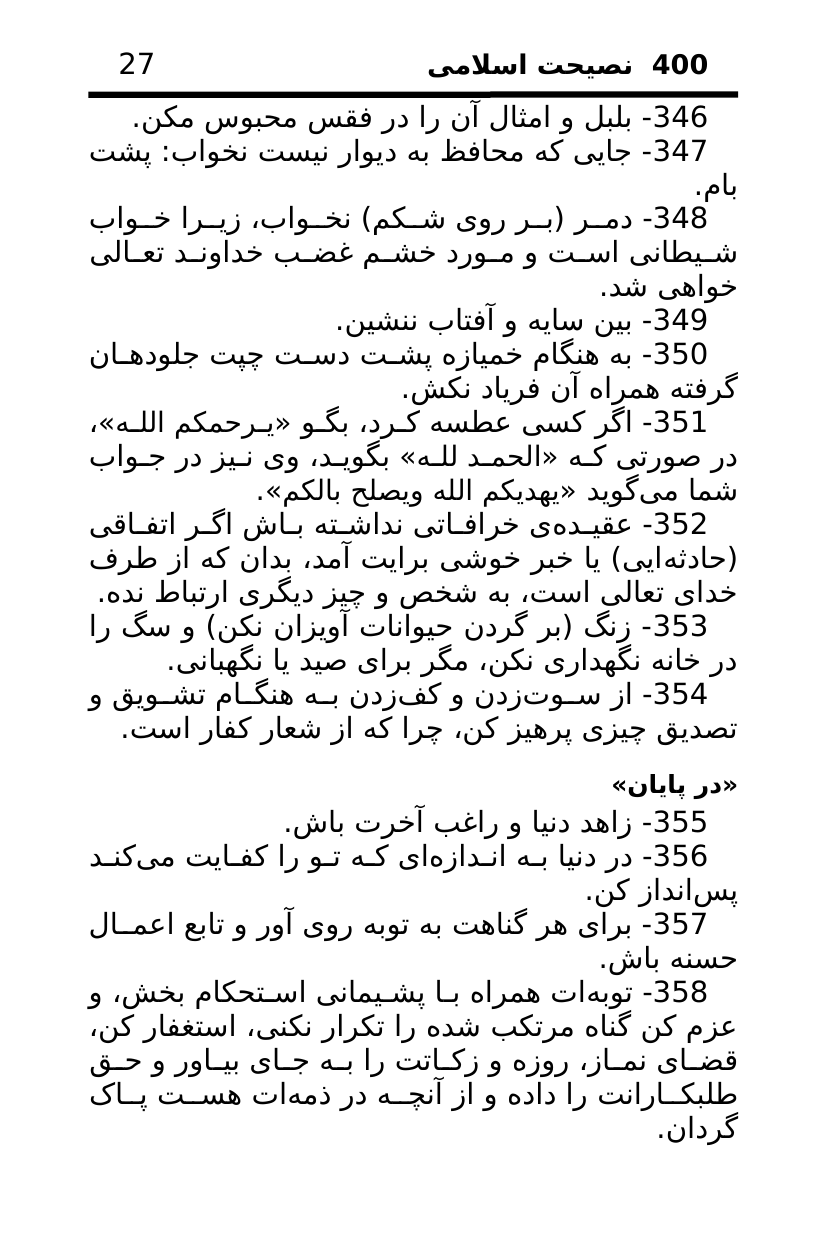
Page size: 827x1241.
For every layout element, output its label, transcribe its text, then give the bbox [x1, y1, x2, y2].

text 354- از سوت‌زدن و کف‌زدن به هنگام تشویق و تصدیق چیزی پرهیز کن، چرا که از شعار کفار است. [89, 677, 738, 745]
text 356- در دنیا به اندازه‌ای که تو را کفایت می‌کند پس‌انداز کن. [89, 839, 738, 907]
text 353- زنگ (بر گردن حیوانات آویزان نکن) و سگ را در خانه نگهداری نکن، مگر برای صید یا نگهبانی. [89, 609, 738, 677]
text 358- توبه‌ات همراه با پشیمانی استحکام بخش، و عزم کن گناه مرتکب شده را تکرار نکنی، استغفار کن، قضای نماز، روزه و زکاتت را به جای بیاور و حق طلبکارانت را داده و از آنچه در ذمه‌ات هست پاک گردان. [89, 975, 738, 1145]
text 352- عقیده‌ی خرافاتی نداشته باش اگر اتفاقی (حادثه‌ایی) یا خبر خوشی برایت آمد، بدان که از طرف خدای تعالی است، به شخص و چیز دیگری ارتباط نده. [89, 507, 738, 609]
text 351- اگر کسی عطسه کرد، بگو «یرحمکم الله»، در صورتی که «الحمد لله» بگوید، وی نیز در جواب شما می‌گوید «یهدیکم الله ویصلح بالکم». [89, 406, 738, 507]
text 348- دمر (بر روی شکم) نخواب، زیرا خواب شیطانی است و مورد خشم غضب خداوند تعالی خواهی شد. [89, 202, 738, 304]
text 347- جایی که محافظ به دیوار نیست نخواب: پشت بام. [89, 134, 738, 202]
text 355- زاهد دنیا و راغب آخرت باش. [89, 806, 738, 839]
text 349- بین سایه و آفتاب ننشین. [89, 304, 738, 338]
text 346- بلبل و امثال آن را در فقس محبوس مکن. [89, 100, 738, 134]
text 357- برای هر گناهت به توبه روی آور و تابع اعمال حسنه باش. [89, 907, 738, 975]
text 350- به هنگام خمیازه پشت دست چپت جلودهان گرفته همراه آن فریاد نکش. [89, 338, 738, 406]
text «در پایان» [89, 770, 738, 799]
